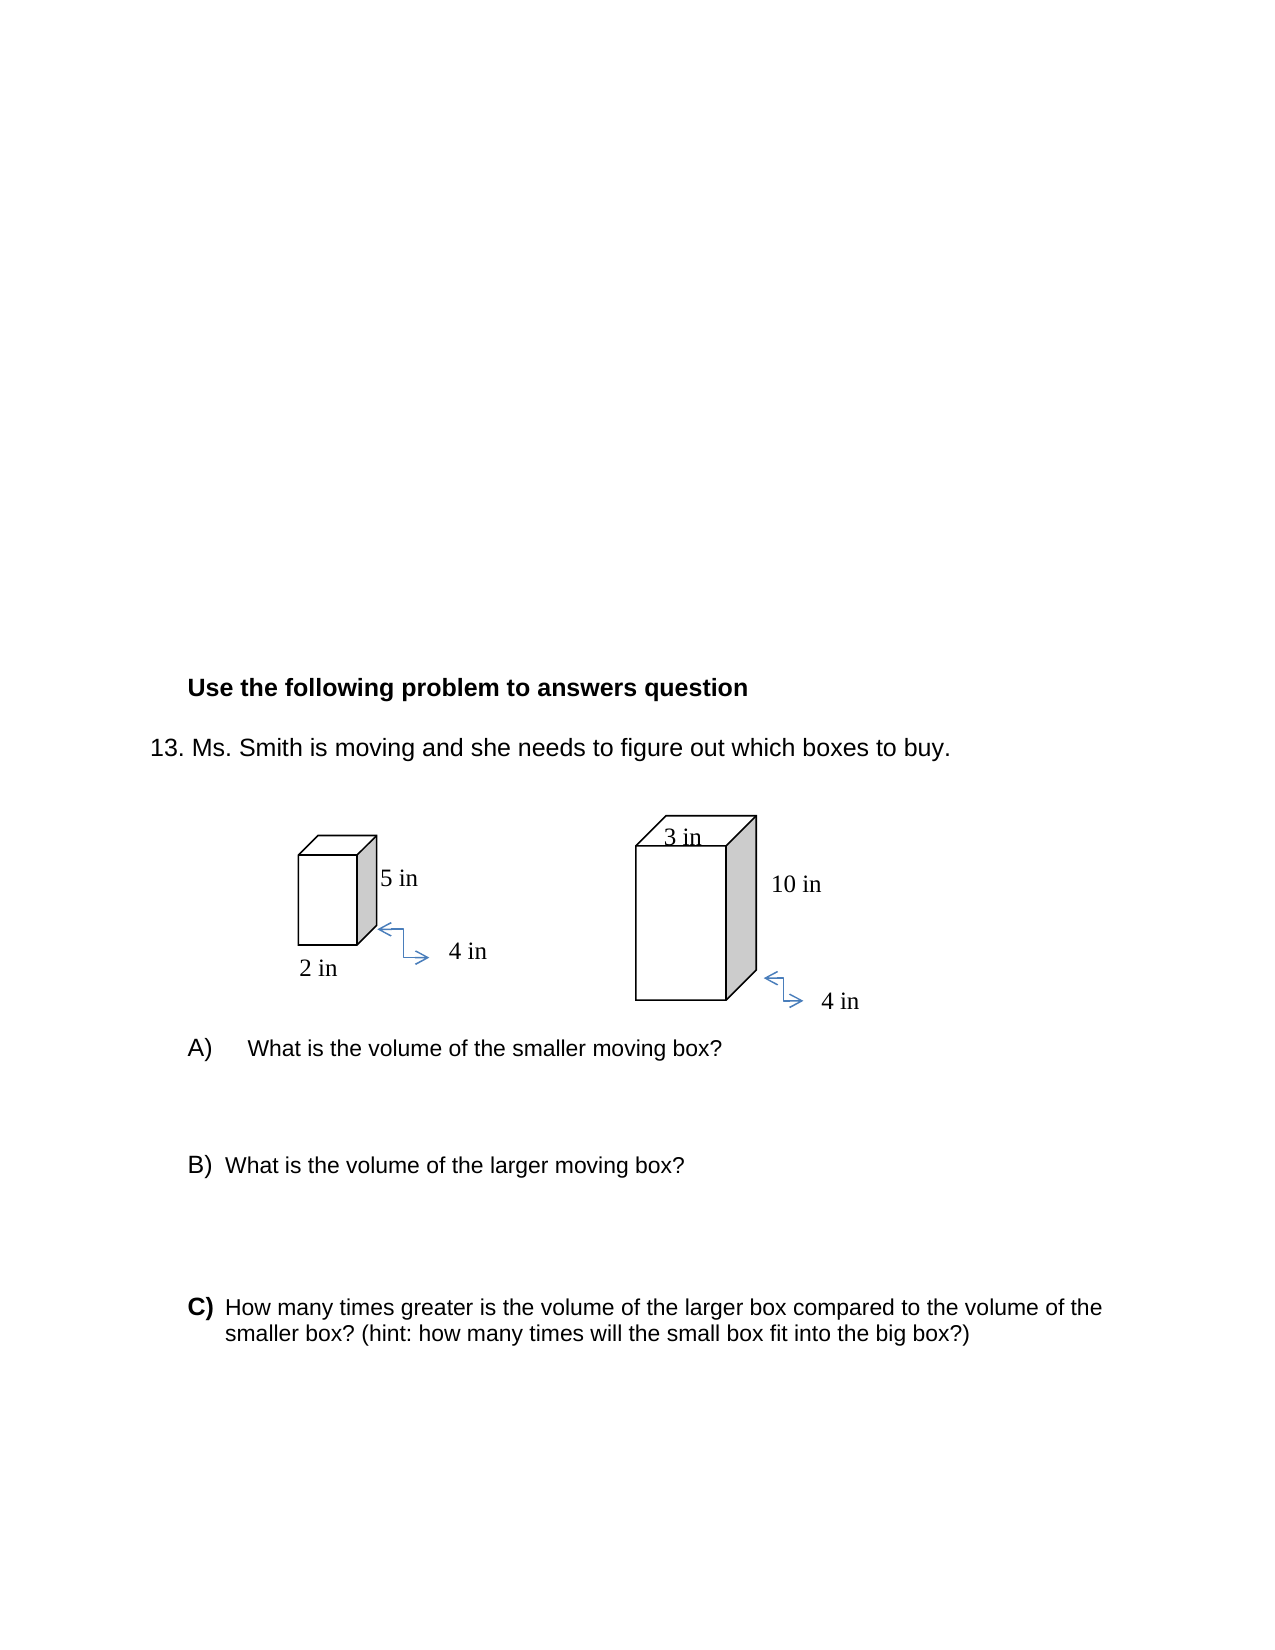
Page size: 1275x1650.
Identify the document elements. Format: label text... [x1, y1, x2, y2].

text 13. Ms. Smith is moving and she needs to figure out which boxes to buy. [150, 732, 1116, 761]
text Use the following problem to answers question [187, 672, 1116, 701]
text B) What is the volume of the larger moving box? [187, 1150, 1116, 1179]
text C) How many times greater is the volume of the larger box compared to the volume of the smaller box? (hint: how many times will the small box fit into the big box?) [187, 1291, 1116, 1347]
text A) What is the volume of the smaller moving box? [187, 1032, 1116, 1061]
